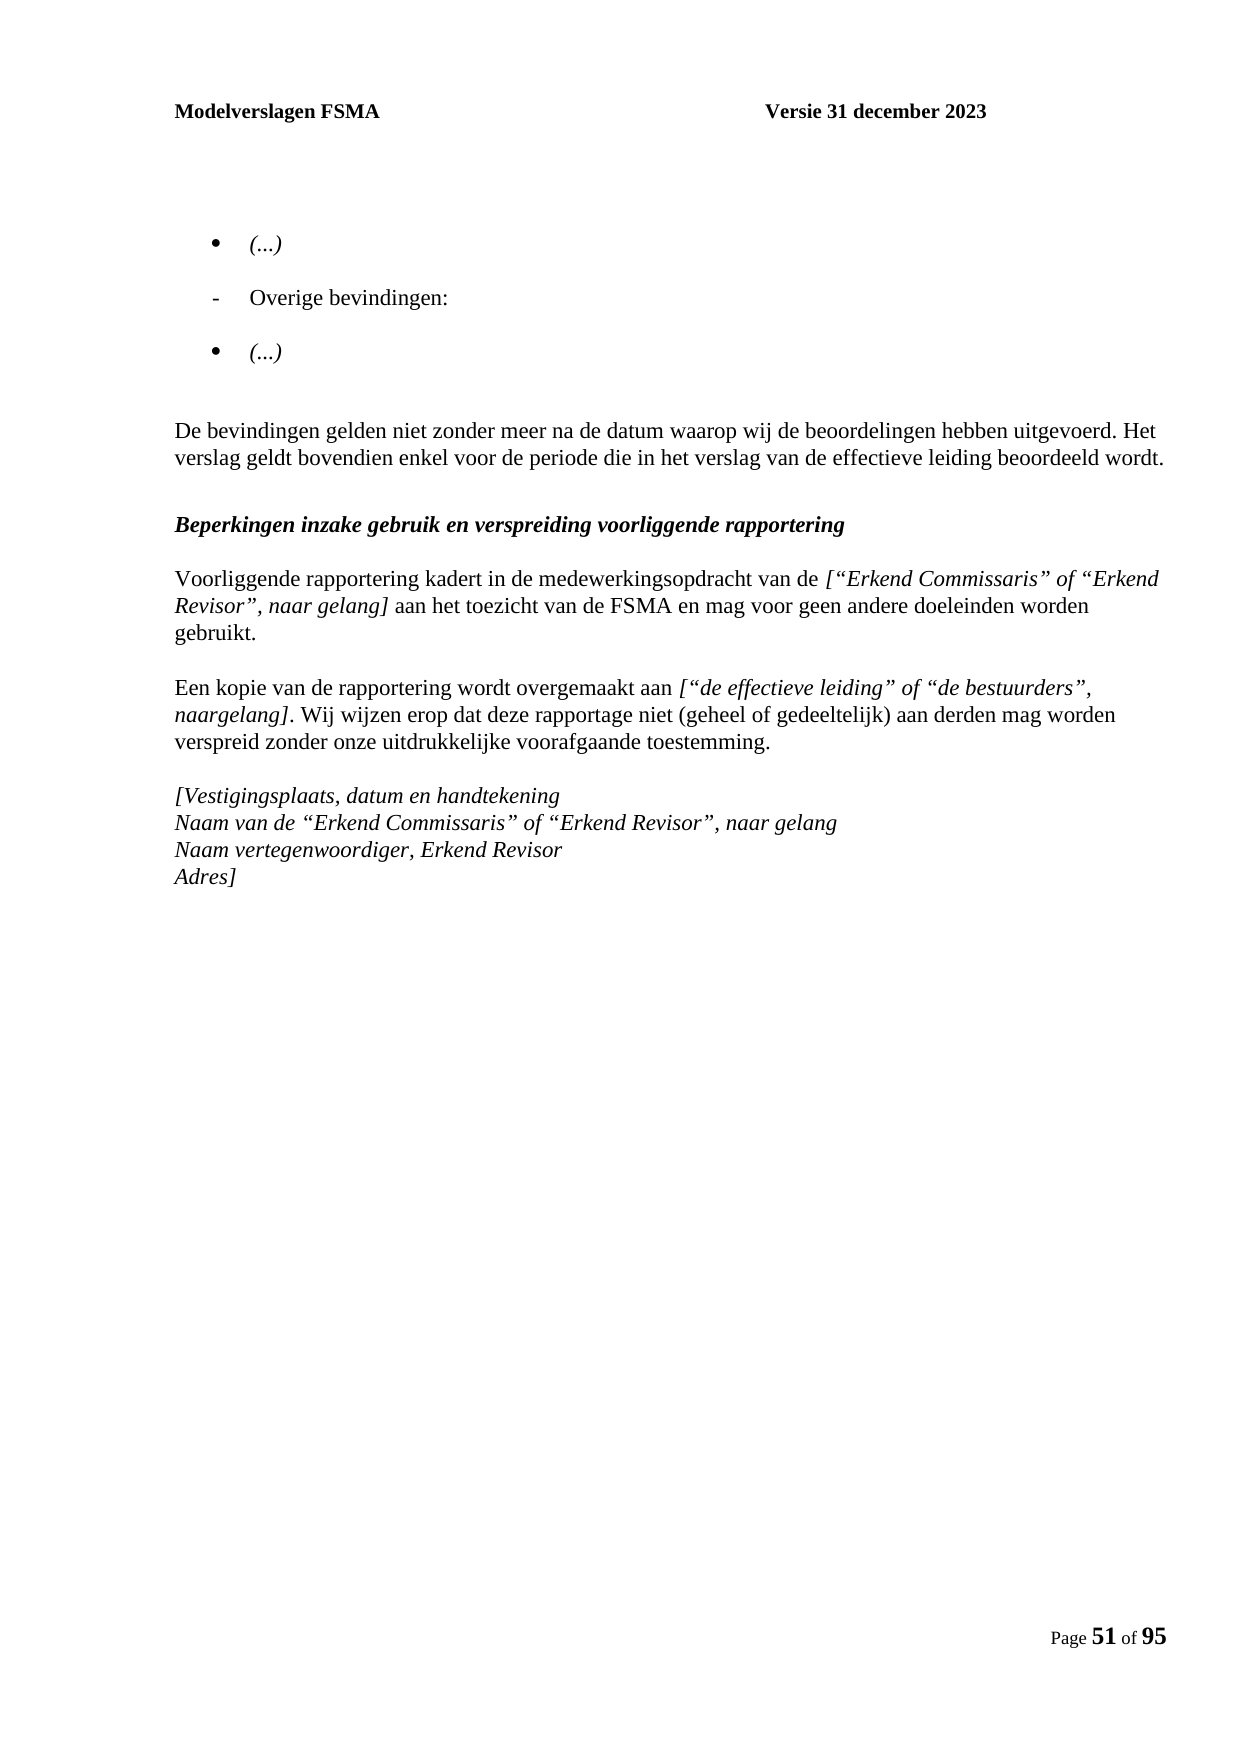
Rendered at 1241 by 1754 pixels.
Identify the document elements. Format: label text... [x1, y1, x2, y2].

list (...) [212, 229, 1166, 256]
text Een kopie van de rapportering wordt overgemaakt aan [“de effectieve leiding” of “de bestuurders”, naargelang]. Wij wijzen erop dat deze rapportage niet (geheel of gedeeltelijk) aan derden mag worden verspreid zonder onze uitdrukkelijke voorafgaande toestemming. [174, 673, 1166, 754]
list Overige bevindingen: [212, 283, 1166, 310]
text [Vestigingsplaats, datum en handtekening [174, 781, 1166, 808]
text Adres] [174, 862, 1166, 889]
text Naam vertegenwoordiger, Erkend Revisor [174, 835, 1166, 862]
text Naam van de “Erkend Commissaris” of “Erkend Revisor”, naar gelang [174, 808, 1166, 835]
list (...) [212, 337, 1166, 364]
text Beperkingen inzake gebruik en verspreiding voorliggende rapportering [174, 510, 1166, 537]
text De bevindingen gelden niet zonder meer na de datum waarop wij de beoordelingen hebben uitgevoerd. Het verslag geldt bovendien enkel voor de periode die in het verslag van de effectieve leiding beoordeeld wordt. [174, 417, 1166, 471]
text Voorliggende rapportering kadert in de medewerkingsopdracht van de [“Erkend Commissaris” of “Erkend Revisor”, naar gelang] aan het toezicht van de FSMA en mag voor geen andere doeleinden worden gebruikt. [174, 564, 1166, 646]
